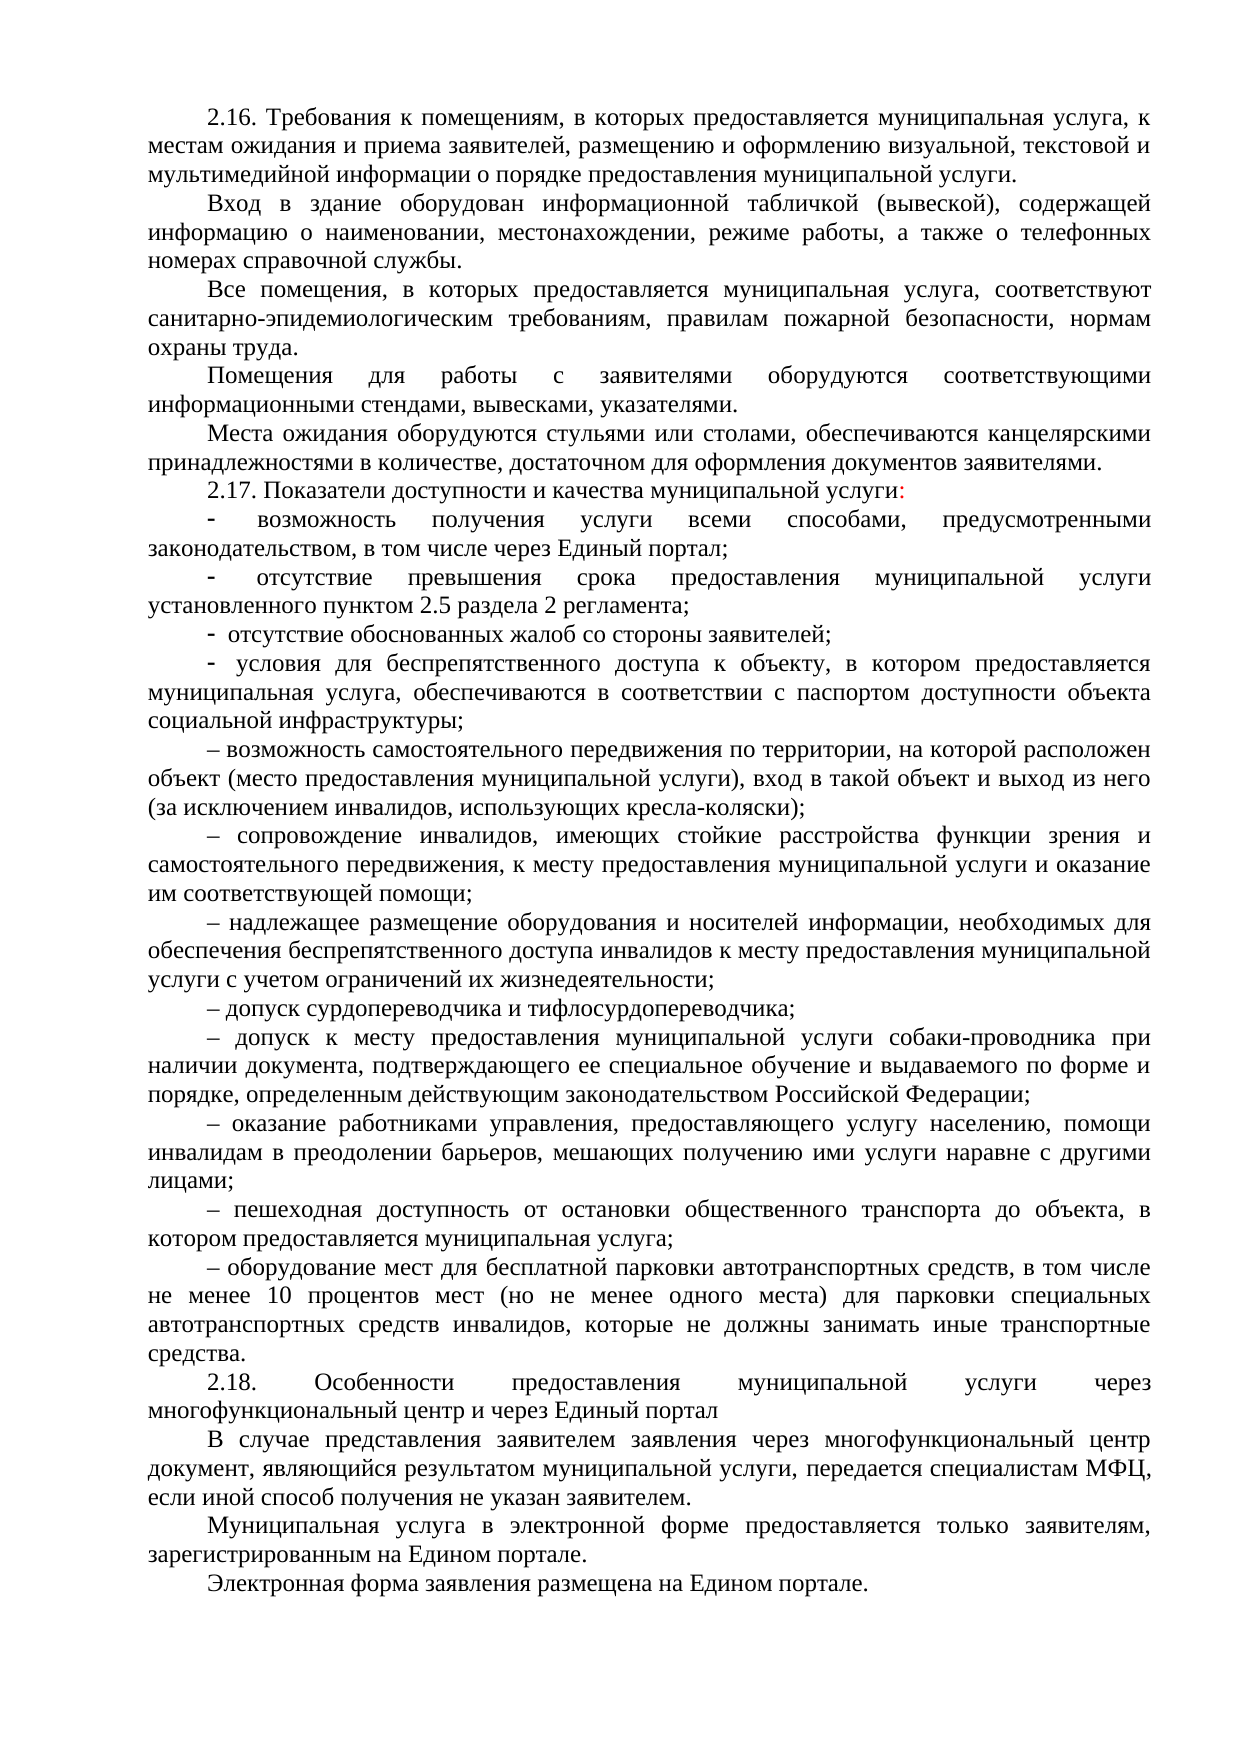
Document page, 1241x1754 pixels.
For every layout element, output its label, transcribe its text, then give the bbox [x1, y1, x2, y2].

text – допуск сурдопереводчика и тифлосурдопереводчика; [148, 993, 1152, 1022]
text Все помещения, в которых предоставляется муниципальная услуга, соответствуют санитарно-эпидемиологическим требованиям, правилам пожарной безопасности, нормам охраны труда. [148, 274, 1152, 361]
text 2.18. Особенности предоставления муниципальной услуги через многофункциональный центр и через Единый портал [148, 1367, 1152, 1424]
text 2.17. Показатели доступности и качества муниципальной услуги: [148, 476, 1152, 504]
text Помещения для работы с заявителями оборудуются соответствующими информационными стендами, вывесками, указателями. [148, 361, 1152, 418]
text – возможность самостоятельного передвижения по территории, на которой расположен объект (место предоставления муниципальной услуги), вход в такой объект и выход из него (за исключением инвалидов, использующих кресла-коляски); [148, 734, 1152, 821]
text – сопровождение инвалидов, имеющих стойкие расстройства функции зрения и самостоятельного передвижения, к месту предоставления муниципальной услуги и оказание им соответствующей помощи; [148, 821, 1152, 907]
text – допуск к месту предоставления муниципальной услуги собаки-проводника при наличии документа, подтверждающего ее специальное обучение и выдаваемого по форме и порядке, определенным действующим законодательством Российской Федерации; [148, 1022, 1152, 1108]
text – пешеходная доступность от остановки общественного транспорта до объекта, в котором предоставляется муниципальная услуга; [148, 1194, 1152, 1252]
text Электронная форма заявления размещена на Едином портале. [148, 1568, 1152, 1597]
list возможность получения услуги всеми способами, предусмотренными законодательством, в том числе через Единый портал; [148, 504, 1152, 562]
text – оказание работниками управления, предоставляющего услугу населению, помощи инвалидам в преодолении барьеров, мешающих получению ими услуги наравне с другими лицами; [148, 1108, 1152, 1194]
text – надлежащее размещение оборудования и носителей информации, необходимых для обеспечения беспрепятственного доступа инвалидов к месту предоставления муниципальной услуги с учетом ограничений их жизнедеятельности; [148, 907, 1152, 993]
text Муниципальная услуга в электронной форме предоставляется только заявителям, зарегистрированным на Едином портале. [148, 1511, 1152, 1568]
list условия для беспрепятственного доступа к объекту, в котором предоставляется муниципальная услуга, обеспечиваются в соответствии с паспортом доступности объекта социальной инфраструктуры; [148, 648, 1152, 734]
text 2.16. Требования к помещениям, в которых предоставляется муниципальная услуга, к местам ожидания и приема заявителей, размещению и оформлению визуальной, текстовой и мультимедийной информации о порядке предоставления муниципальной услуги. [148, 102, 1152, 188]
text – оборудование мест для бесплатной парковки автотранспортных средств, в том числе не менее 10 процентов мест (но не менее одного места) для парковки специальных автотранспортных средств инвалидов, которые не должны занимать иные транспортные средства. [148, 1252, 1152, 1367]
text Вход в здание оборудован информационной табличкой (вывеской), содержащей информацию о наименовании, местонахождении, режиме работы, а также о телефонных номерах справочной службы. [148, 188, 1152, 274]
list отсутствие превышения срока предоставления муниципальной услуги установленного пунктом 2.5 раздела 2 регламента; [148, 562, 1152, 619]
text В случае представления заявителем заявления через многофункциональный центр документ, являющийся результатом муниципальной услуги, передается специалистам МФЦ, если иной способ получения не указан заявителем. [148, 1424, 1152, 1511]
text Места ожидания оборудуются стульями или столами, обеспечиваются канцелярскими принадлежностями в количестве, достаточном для оформления документов заявителями. [148, 418, 1152, 476]
list отсутствие обоснованных жалоб со стороны заявителей; [148, 619, 1152, 648]
